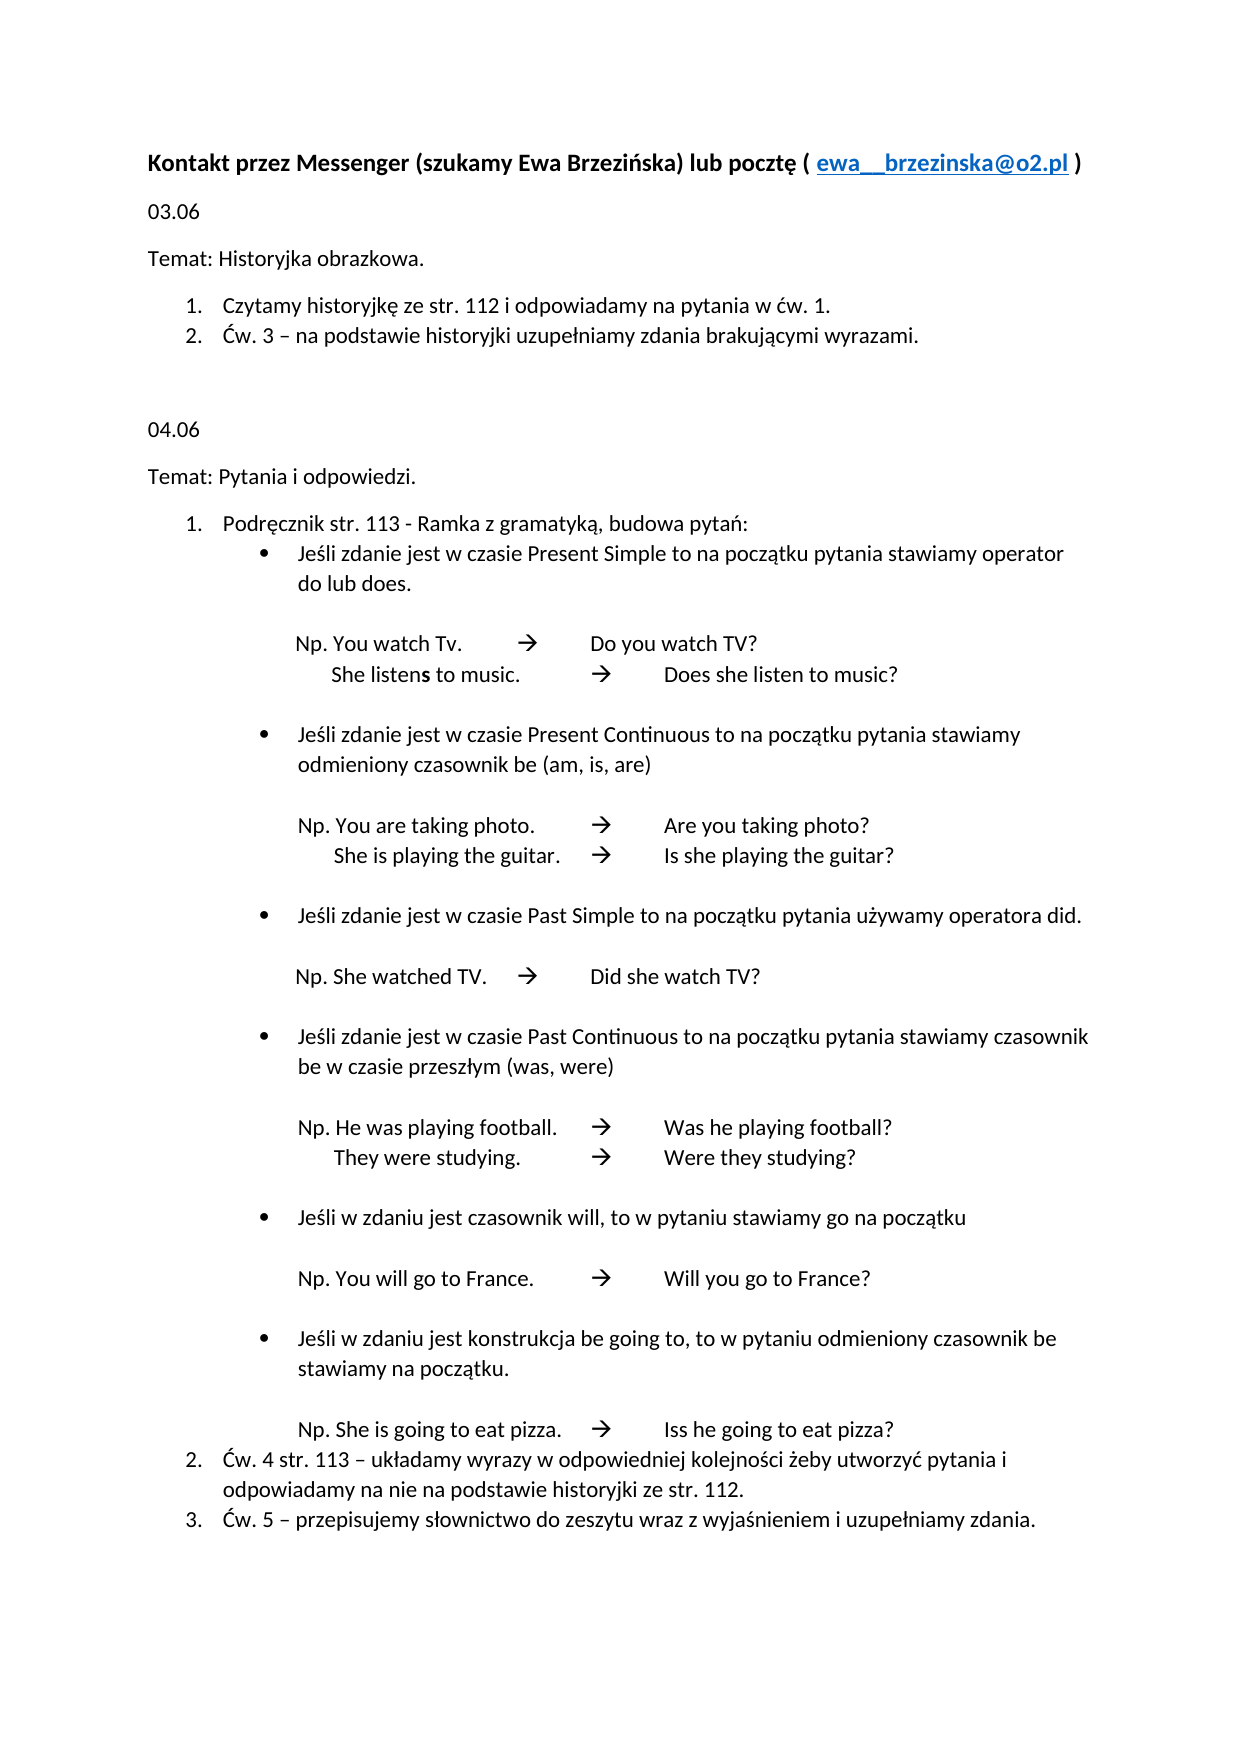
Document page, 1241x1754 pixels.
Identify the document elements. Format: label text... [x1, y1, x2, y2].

list Ćw. 5 – przepisujemy słownictwo do zeszytu wraz z wyjaśnieniem i uzupełniamy zdania. [185, 1506, 1093, 1533]
text Temat: Pytania i odpowiedzi. [148, 462, 1093, 490]
list She is playing the guitar. Is she playing the guitar? [298, 841, 1093, 869]
text Temat: Historyjka obrazkowa. [148, 244, 1093, 272]
list Jeśli w zdaniu jest konstrukcja be going to, to w pytaniu odmieniony czasownik be stawiamy na początku. [260, 1324, 1093, 1382]
list Ćw. 4 str. 113 – układamy wyrazy w odpowiedniej kolejności żeby utworzyć pytania i odpowiadamy na nie na podstawie historyjki ze str. 112. [185, 1445, 1093, 1503]
list Ćw. 3 – na podstawie historyjki uzupełniamy zdania brakującymi wyrazami. [185, 321, 1093, 349]
list She listens to music. Does she listen to music? [223, 660, 1093, 688]
list Np. You are taking photo. Are you taking photo? [298, 811, 1093, 839]
list Np. He was playing football. Was he playing football? [298, 1113, 1093, 1141]
list Czytamy historyjkę ze str. 112 i odpowiadamy na pytania w ćw. 1. [185, 291, 1093, 319]
text Kontakt przez Messenger (szukamy Ewa Brzezińska) lub pocztę ( ewa__brzezinska@o2.pl ) [148, 148, 1093, 178]
list Jeśli zdanie jest w czasie Past Simple to na początku pytania używamy operatora did. [260, 901, 1093, 929]
list Podręcznik str. 113 - Ramka z gramatyką, budowa pytań: [185, 509, 1093, 537]
text 03.06 [148, 197, 1093, 225]
text 04.06 [148, 415, 1093, 443]
list Jeśli zdanie jest w czasie Present Simple to na początku pytania stawiamy operator do lub does. [260, 539, 1093, 597]
list Np. She watched TV. Did she watch TV? [223, 962, 1093, 990]
list Jeśli w zdaniu jest czasownik will, to w pytaniu stawiamy go na początku [260, 1203, 1093, 1231]
list Jeśli zdanie jest w czasie Present Continuous to na początku pytania stawiamy odmieniony czasownik be (am, is, are) [260, 720, 1093, 778]
list Np. She is going to eat pizza. Iss he going to eat pizza? [298, 1415, 1093, 1443]
list Np. You will go to France. Will you go to France? [298, 1264, 1093, 1292]
list Jeśli zdanie jest w czasie Past Continuous to na początku pytania stawiamy czasownik be w czasie przeszłym (was, were) [260, 1022, 1093, 1080]
list They were studying. Were they studying? [298, 1143, 1093, 1171]
list Np. You watch Tv. Do you watch TV? [223, 629, 1093, 657]
